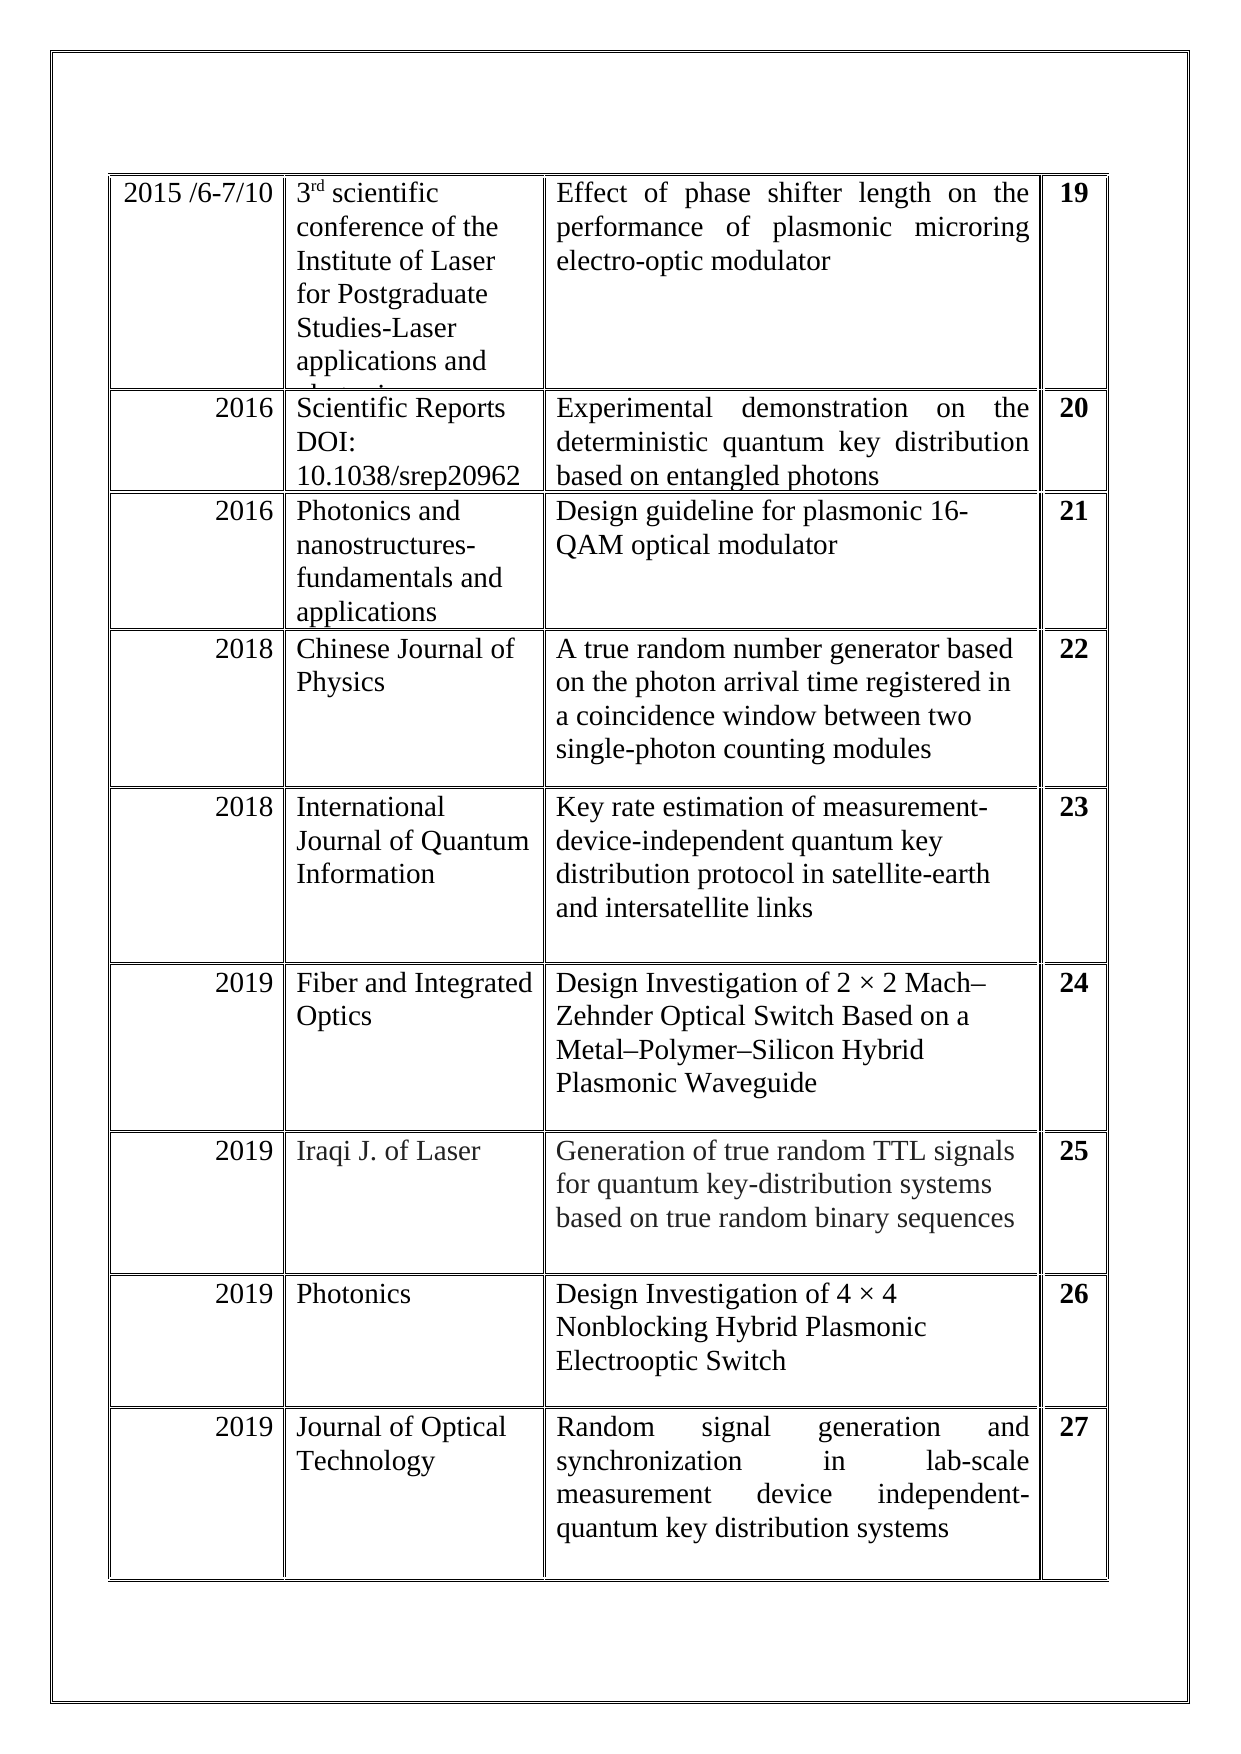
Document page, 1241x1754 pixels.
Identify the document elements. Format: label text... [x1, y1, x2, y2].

table_cell 2019 [110, 1406, 285, 1579]
table_cell 2019 [111, 1133, 283, 1273]
table_cell Iraqi J. of Laser [286, 1133, 543, 1273]
table_cell Generation of true random TTL signals for quantum key-distribution systems based on true random binary sequences [546, 1130, 1040, 1273]
table_cell 25 [1043, 1130, 1106, 1273]
table_cell 2019 [111, 1276, 283, 1406]
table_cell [285, 174, 545, 387]
table_cell 23 [1041, 786, 1108, 962]
table_cell International Journal of Quantum Information [286, 789, 543, 962]
table_cell Random signal generation and synchronization in lab-scale measurement device independent-quantum key distribution systems [545, 1406, 1041, 1579]
table_cell 2016 [111, 494, 283, 628]
table_cell 24 [1043, 962, 1106, 1130]
table_cell 2018 [111, 631, 283, 786]
table_cell Photonics and nanostructures-fundamentals and applications [286, 494, 543, 628]
table_cell 26 [1043, 1273, 1106, 1406]
table_cell Chinese Journal of Physics [286, 631, 543, 786]
table_cell 2019 [111, 965, 283, 1130]
table_cell Photonics [286, 1276, 543, 1406]
table_cell 19 [1043, 174, 1108, 387]
table_cell Scientific Reports DOI: 10.1038/srep20962 [286, 391, 543, 490]
table_cell 2016 [111, 391, 283, 490]
table_cell A true random number generator based on the photon arrival time registered in a coincidence window between two single-photon counting modules [546, 628, 1040, 786]
table_cell Journal of Optical Technology [285, 1406, 545, 1579]
table_cell 22 [1043, 628, 1106, 786]
table_cell 2018 [111, 789, 283, 962]
table_cell Effect of phase shifter length on the performance of plasmonic microring electro-optic modulator [545, 176, 1039, 387]
table_cell 21 [1041, 490, 1108, 628]
table_cell Design guideline for plasmonic 16-QAM optical modulator [545, 490, 1041, 628]
table_cell Key rate estimation of measurement-device-independent quantum key distribution protocol in satellite-earth and intersatellite links [545, 786, 1041, 962]
table_cell Design Investigation of 2 × 2 Mach–Zehnder Optical Switch Based on a Metal–Polymer–Silicon Hybrid Plasmonic Waveguide [546, 962, 1040, 1130]
table_cell Design Investigation of 4 × 4 Nonblocking Hybrid Plasmonic Electrooptic Switch [546, 1273, 1040, 1406]
table_cell Experimental demonstration on the deterministic quantum key distribution based on entangled photons [546, 388, 1040, 490]
table_cell Fiber and Integrated Optics [286, 965, 543, 1130]
table_cell 6-7/10/ 2015 [110, 174, 285, 387]
table_cell 27 [1041, 1406, 1108, 1579]
table_cell 20 [1043, 388, 1106, 490]
